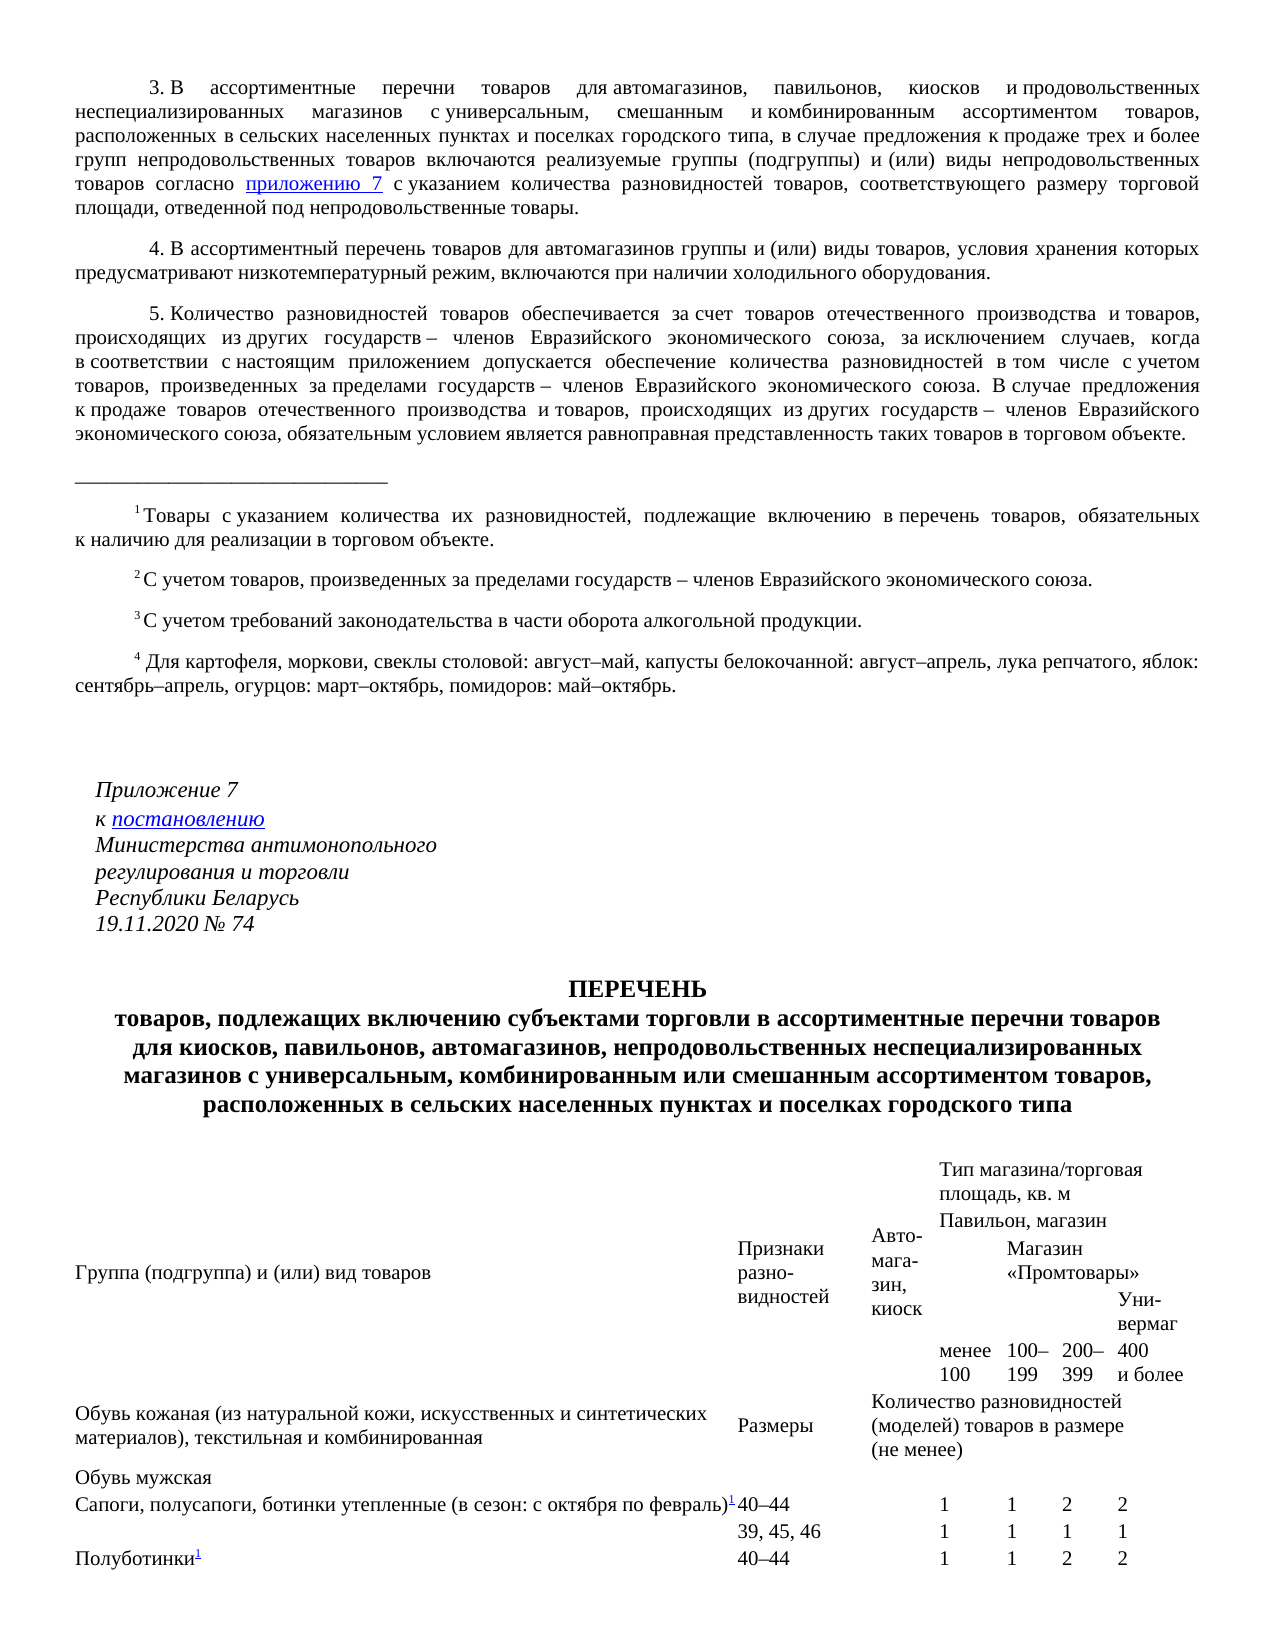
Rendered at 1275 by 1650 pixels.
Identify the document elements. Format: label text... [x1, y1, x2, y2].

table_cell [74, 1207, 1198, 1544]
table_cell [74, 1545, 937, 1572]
title ПЕРЕЧЕНЬ товаров, подлежащих включению субъектами торговли в ассортиментные перечни товаров для киосков, павильонов, автомагазинов, непродовольственных неспециализированных магазинов с универсальным, комбинированным или смешанным ассортиментом товаров, расположенных в сельских населенных пунктах и поселках городского типа [75, 974, 1200, 1118]
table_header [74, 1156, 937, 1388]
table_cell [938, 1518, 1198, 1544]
text ______________________________ [75, 462, 1200, 486]
text 4 Для картофеля, моркови, свеклы столовой: август–май, капусты белокочанной: август–апрель, лука репчатого, яблок: сентябрь–апрель, огурцов: март–октябрь, помидоров: май–октябрь. [75, 649, 1200, 697]
text 3. В ассортиментные перечни товаров для автомагазинов, павильонов, киосков и продовольственных неспециализированных магазинов с универсальным, смешанным и комбинированным ассортиментом товаров, расположенных в сельских населенных пунктах и поселках городского типа, в случае предложения к продаже трех и более групп непродовольственных товаров включаются реализуемые группы (подгруппы) и (или) виды непродовольственных товаров согласно приложению 7 с указанием количества разновидностей товаров, соответствующего размеру торговой площади, отведенной под непродовольственные товары. [75, 75, 1200, 219]
text 5. Количество разновидностей товаров обеспечивается за счет товаров отечественного производства и товаров, происходящих из других государств – членов Евразийского экономического союза, за исключением случаев, когда в соответствии с настоящим приложением допускается обеспечение количества разновидностей в том числе с учетом товаров, произведенных за пределами государств – членов Евразийского экономического союза. В случае предложения к продаже товаров отечественного производства и товаров, происходящих из других государств – членов Евразийского экономического союза, обязательным условием является равноправная представленность таких товаров в торговом объекте. [75, 301, 1200, 445]
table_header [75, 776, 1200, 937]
text 2 С учетом товаров, произведенных за пределами государств – членов Евразийского экономического союза. [75, 567, 1200, 591]
text 1 Товары с указанием количества их разновидностей, подлежащие включению в перечень товаров, обязательных к наличию для реализации в торговом объекте. [75, 503, 1200, 551]
text 3 С учетом требований законодательства в части оборота алкогольной продукции. [75, 608, 1200, 632]
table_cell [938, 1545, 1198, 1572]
text 4. В ассортиментный перечень товаров для автомагазинов группы и (или) виды товаров, условия хранения которых предусматривают низкотемпературный режим, включаются при наличии холодильного оборудования. [75, 236, 1200, 284]
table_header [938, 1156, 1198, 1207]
